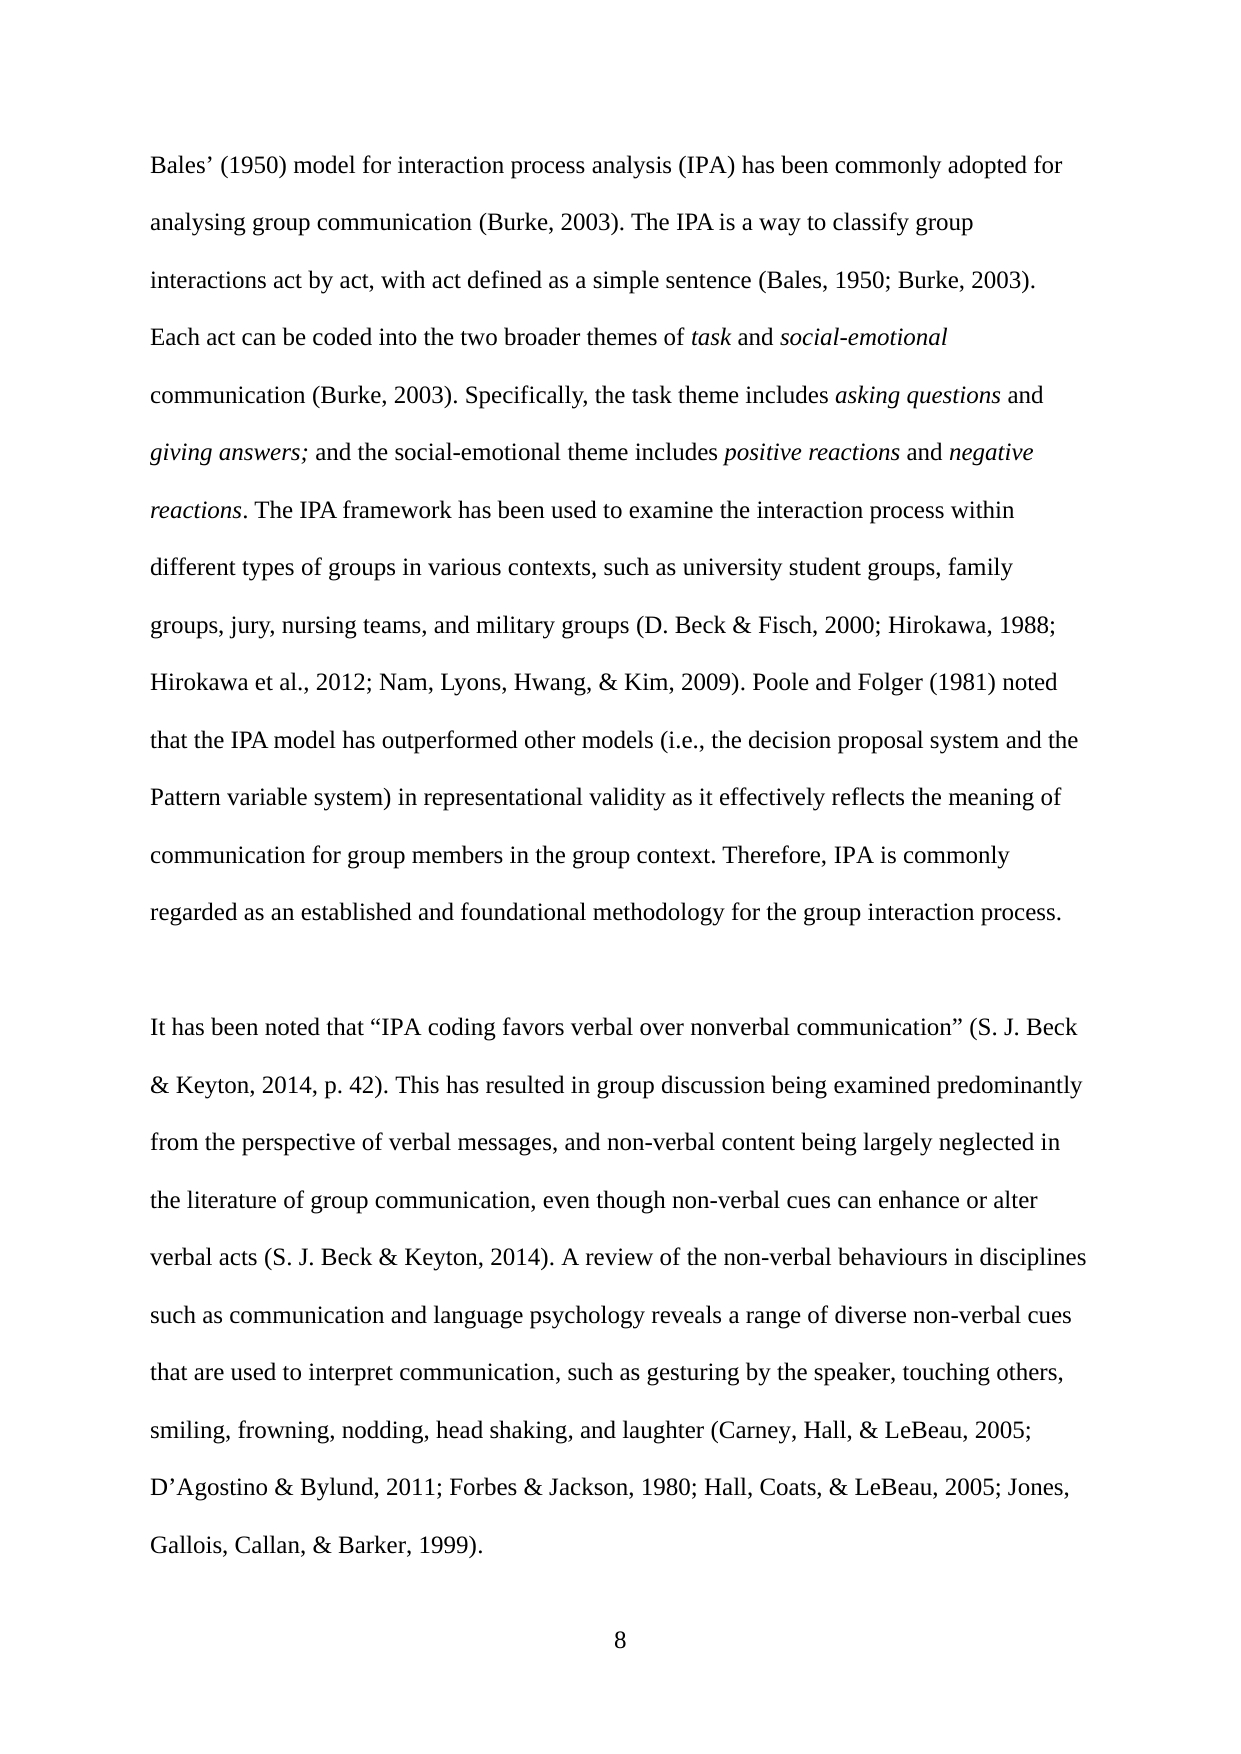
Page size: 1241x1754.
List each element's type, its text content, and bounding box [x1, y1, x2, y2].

text Bales’ (1950) model for interaction process analysis (IPA) has been commonly adopted for analysing group communication (Burke, 2003). The IPA is a way to classify group interactions act by act, with act defined as a simple sentence (Bales, 1950; Burke, 2003). Each act can be coded into the two broader themes of task and social-emotional communication (Burke, 2003). Specifically, the task theme includes asking questions and giving answers; and the social-emotional theme includes positive reactions and negative reactions. The IPA framework has been used to examine the interaction process within different types of groups in various contexts, such as university student groups, family groups, jury, nursing teams, and military groups (D. Beck & Fisch, 2000; Hirokawa, 1988; Hirokawa et al., 2012; Nam, Lyons, Hwang, & Kim, 2009). Poole and Folger (1981) noted that the IPA model has outperformed other models (i.e., the decision proposal system and the Pattern variable system) in representational validity as it effectively reflects the meaning of communication for group members in the group context. Therefore, IPA is commonly regarded as an established and foundational methodology for the group interaction process. [150, 150, 1090, 926]
text It has been noted that “IPA coding favors verbal over nonverbal communication” (S. J. Beck & Keyton, 2014, p. 42). This has resulted in group discussion being examined predominantly from the perspective of verbal messages, and non-verbal content being largely neglected in the literature of group communication, even though non-verbal cues can enhance or alter verbal acts (S. J. Beck & Keyton, 2014). A review of the non-verbal behaviours in disciplines such as communication and language psychology reveals a range of diverse non-verbal cues that are used to interpret communication, such as gesturing by the speaker, touching others, smiling, frowning, nodding, head shaking, and laughter (Carney, Hall, & LeBeau, 2005; D’Agostino & Bylund, 2011; Forbes & Jackson, 1980; Hall, Coats, & LeBeau, 2005; Jones, Gallois, Callan, & Barker, 1999). [150, 1012, 1090, 1559]
